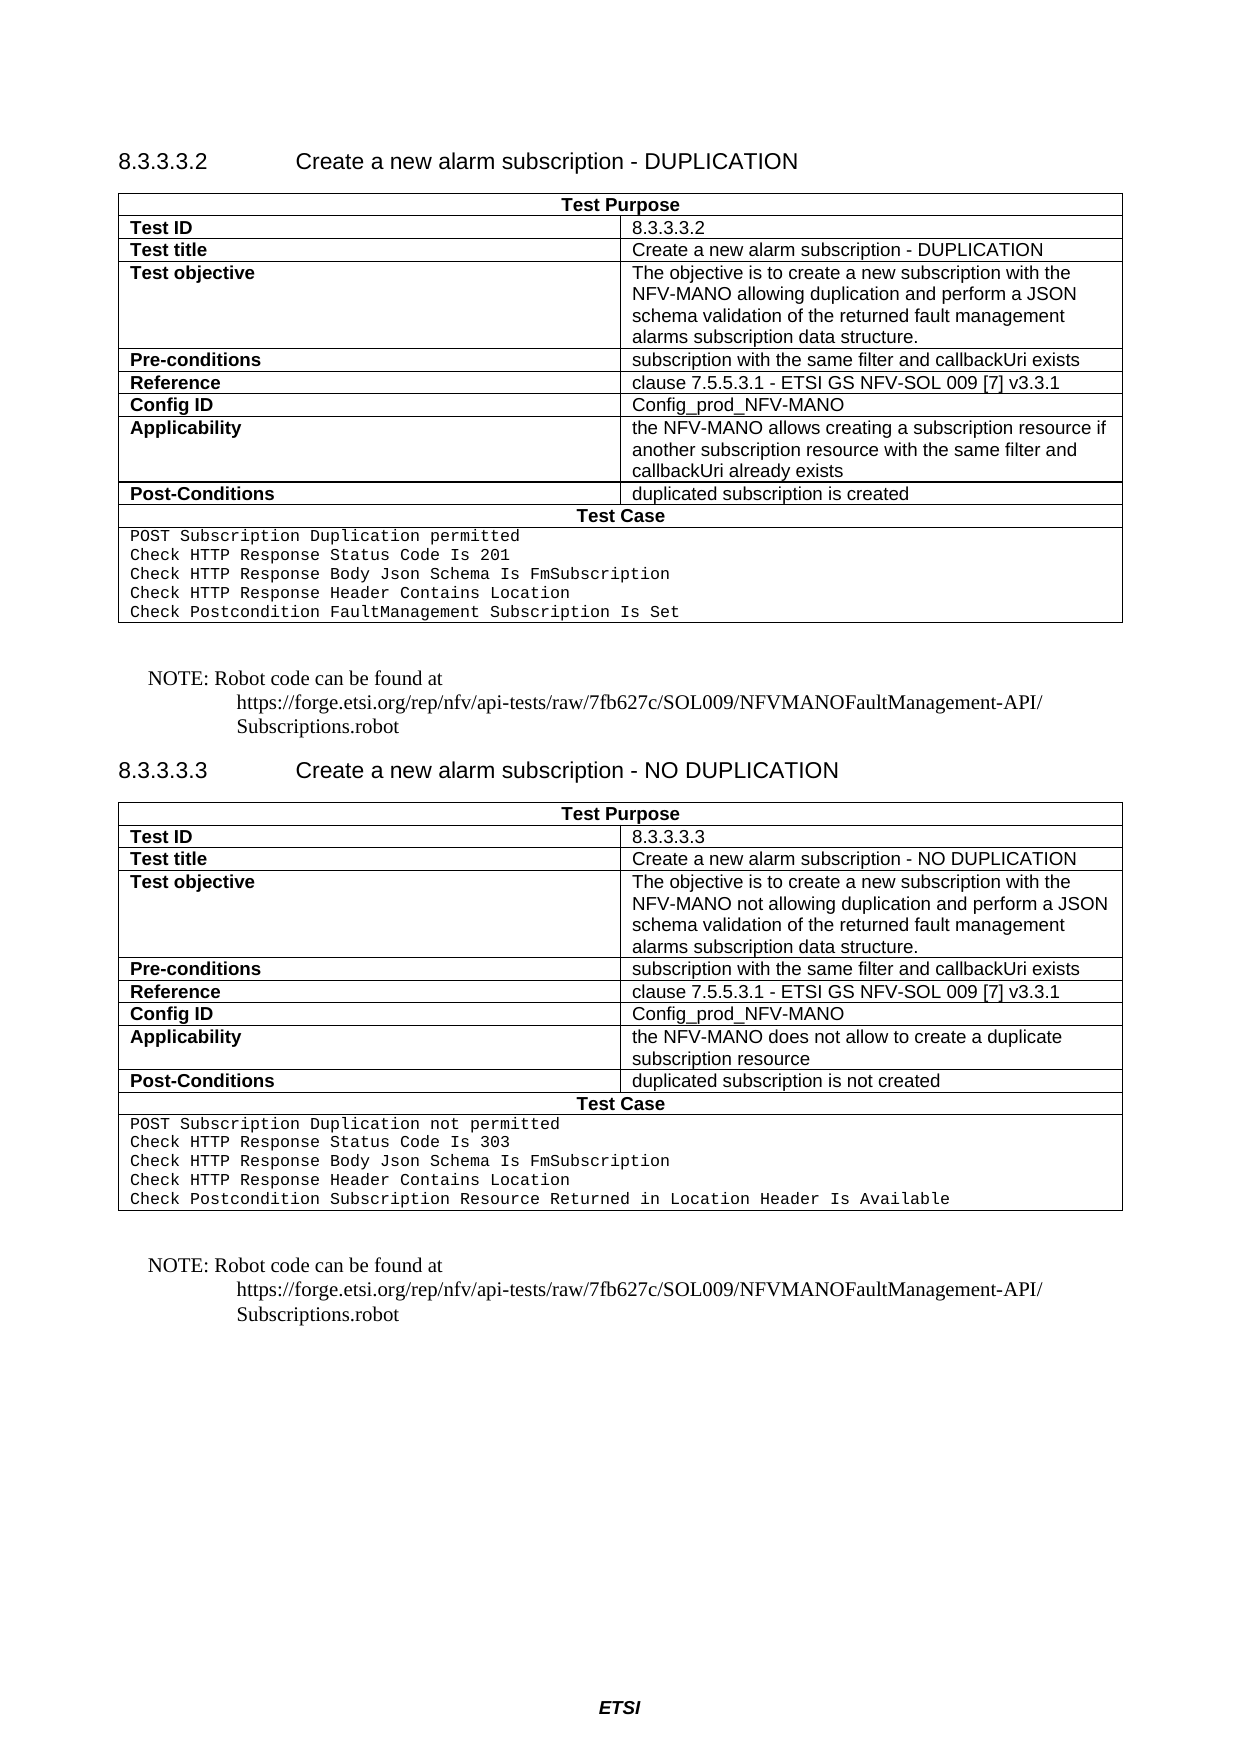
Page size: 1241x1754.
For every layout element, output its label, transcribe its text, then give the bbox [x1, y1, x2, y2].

text NOTE: Robot code can be found at https://forge.etsi.org/rep/nfv/api-tests/raw/7fb627c/SOL009/NFVMANOFaultManagement-API/Subscriptions.robot [148, 666, 1122, 738]
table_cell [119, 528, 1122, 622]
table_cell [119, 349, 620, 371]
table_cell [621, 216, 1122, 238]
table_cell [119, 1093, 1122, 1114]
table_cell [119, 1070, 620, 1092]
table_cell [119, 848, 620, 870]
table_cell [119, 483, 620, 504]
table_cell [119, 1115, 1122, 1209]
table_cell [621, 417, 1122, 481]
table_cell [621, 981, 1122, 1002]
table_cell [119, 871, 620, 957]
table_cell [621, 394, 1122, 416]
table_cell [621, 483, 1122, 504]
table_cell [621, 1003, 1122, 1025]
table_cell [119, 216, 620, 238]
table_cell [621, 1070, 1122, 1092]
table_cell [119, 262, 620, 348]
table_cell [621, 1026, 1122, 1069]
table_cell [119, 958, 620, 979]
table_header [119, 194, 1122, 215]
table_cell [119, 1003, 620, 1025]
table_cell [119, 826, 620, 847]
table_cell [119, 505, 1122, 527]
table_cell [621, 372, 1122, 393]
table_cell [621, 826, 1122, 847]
subtitle 8.3.3.3.3 Create a new alarm subscription - NO DUPLICATION [118, 757, 1122, 783]
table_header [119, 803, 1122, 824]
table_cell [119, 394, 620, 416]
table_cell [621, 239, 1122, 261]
subtitle 8.3.3.3.2 Create a new alarm subscription - DUPLICATION [118, 148, 1122, 174]
text NOTE: Robot code can be found at https://forge.etsi.org/rep/nfv/api-tests/raw/7fb627c/SOL009/NFVMANOFaultManagement-API/Subscriptions.robot [148, 1253, 1122, 1326]
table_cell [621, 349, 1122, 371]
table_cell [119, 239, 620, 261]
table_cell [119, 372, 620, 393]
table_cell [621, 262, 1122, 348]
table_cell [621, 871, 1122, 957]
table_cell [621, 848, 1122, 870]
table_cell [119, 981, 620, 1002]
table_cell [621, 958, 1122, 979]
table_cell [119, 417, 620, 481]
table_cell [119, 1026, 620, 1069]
